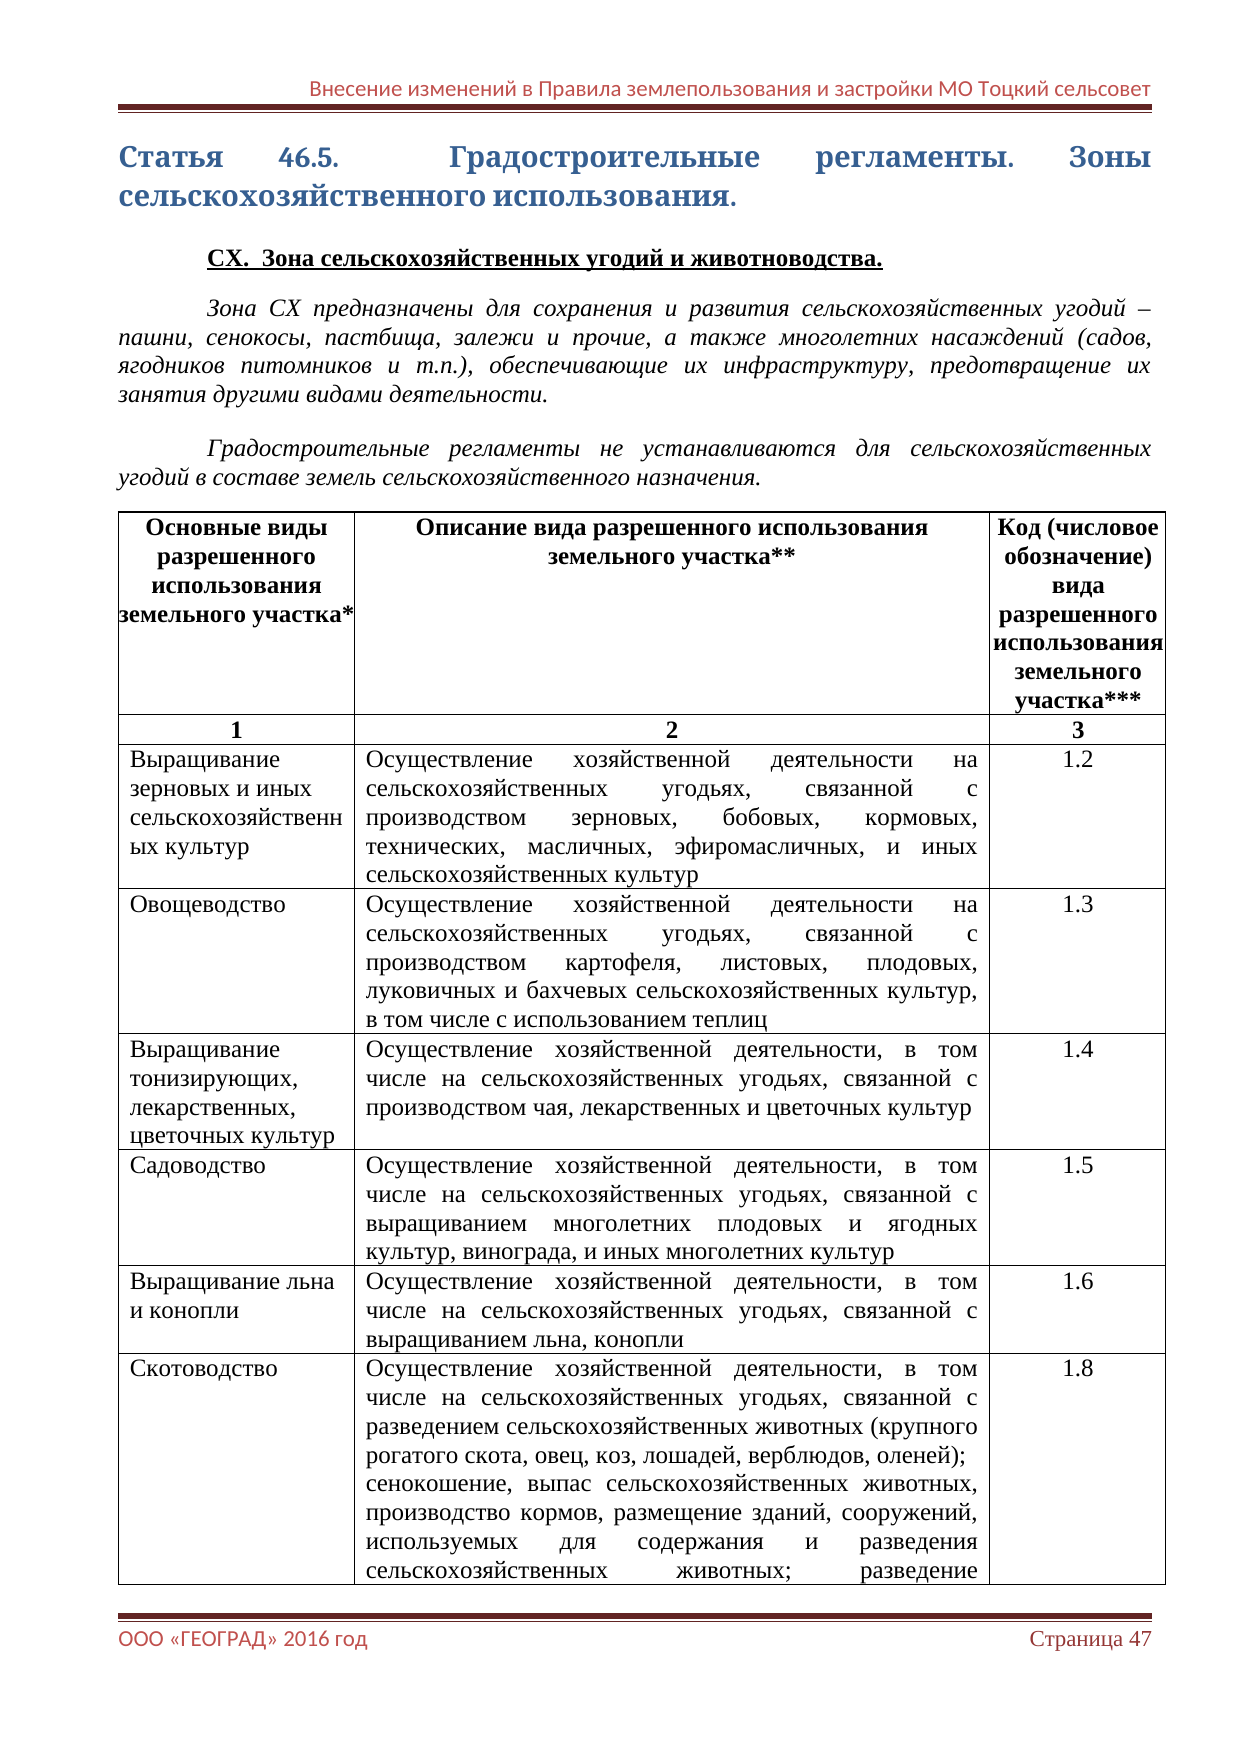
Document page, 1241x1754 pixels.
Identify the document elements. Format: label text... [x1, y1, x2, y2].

text СХ. Зона сельскохозяйственных угодий и животноводства. [118, 243, 1152, 272]
table_cell 1.8 [990, 1354, 1165, 1583]
table_cell Осуществление хозяйственной деятельности, в том числе на сельскохозяйственных угодьях, связанной с выращиванием льна, конопли [355, 1266, 989, 1352]
table_cell 1.5 [990, 1150, 1165, 1265]
table_cell Выращивание тонизирующих, лекарственных, цветочных культур [119, 1034, 354, 1149]
table_cell 1.4 [990, 1034, 1165, 1149]
table_cell 1.6 [990, 1266, 1165, 1352]
table_cell 1.2 [990, 745, 1165, 888]
table_cell Осуществление хозяйственной деятельности на сельскохозяйственных угодьях, связанной с производством зерновых, бобовых, кормовых, технических, масличных, эфиромасличных, и иных сельскохозяйственных культур [355, 745, 989, 888]
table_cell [355, 1354, 989, 1583]
table_cell 1 [119, 715, 354, 743]
table_cell Скотоводство [119, 1354, 354, 1583]
text Зона СХ предназначены для сохранения и развития сельскохозяйственных угодий – пашни, сенокосы, пастбища, залежи и прочие, а также многолетних насаждений (садов, ягодников питомников и т.п.), обеспечивающие их инфраструктуру, предотвращение их занятия другими видами деятельности. [118, 293, 1152, 408]
table_cell Осуществление хозяйственной деятельности, в том числе на сельскохозяйственных угодьях, связанной с выращиванием многолетних плодовых и ягодных культур, винограда, и иных многолетних культур [355, 1150, 989, 1265]
table_cell Выращивание льна и конопли [119, 1266, 354, 1352]
list Градостроительные регламенты не устанавливаются для сельскохозяйственных угодий в составе земель сельскохозяйственного назначения. [118, 433, 1152, 491]
table_cell 2 [355, 715, 989, 743]
table_cell Выращивание зерновых и иных сельскохозяйственных культур [119, 745, 354, 888]
table_cell 3 [990, 715, 1165, 743]
table_header Код (числовое обозначение) вида разрешенного использования земельного участка*** [990, 513, 1165, 714]
table_header Описание вида разрешенного использования земельного участка** [355, 513, 989, 714]
subtitle Статья 46.5. Градостроительные регламенты. Зоны сельскохозяйственного использования. [118, 141, 1152, 213]
table_cell Овощеводство [119, 889, 354, 1033]
table_cell Осуществление хозяйственной деятельности, в том числе на сельскохозяйственных угодьях, связанной с производством чая, лекарственных и цветочных культур [355, 1034, 989, 1149]
table_cell 1.3 [990, 889, 1165, 1033]
table_cell Осуществление хозяйственной деятельности на сельскохозяйственных угодьях, связанной с производством картофеля, листовых, плодовых, луковичных и бахчевых сельскохозяйственных культур, в том числе с использованием теплиц [355, 889, 989, 1033]
table_header Основные виды разрешенного использования земельного участка* [119, 513, 354, 714]
table_cell Садоводство [119, 1150, 354, 1265]
